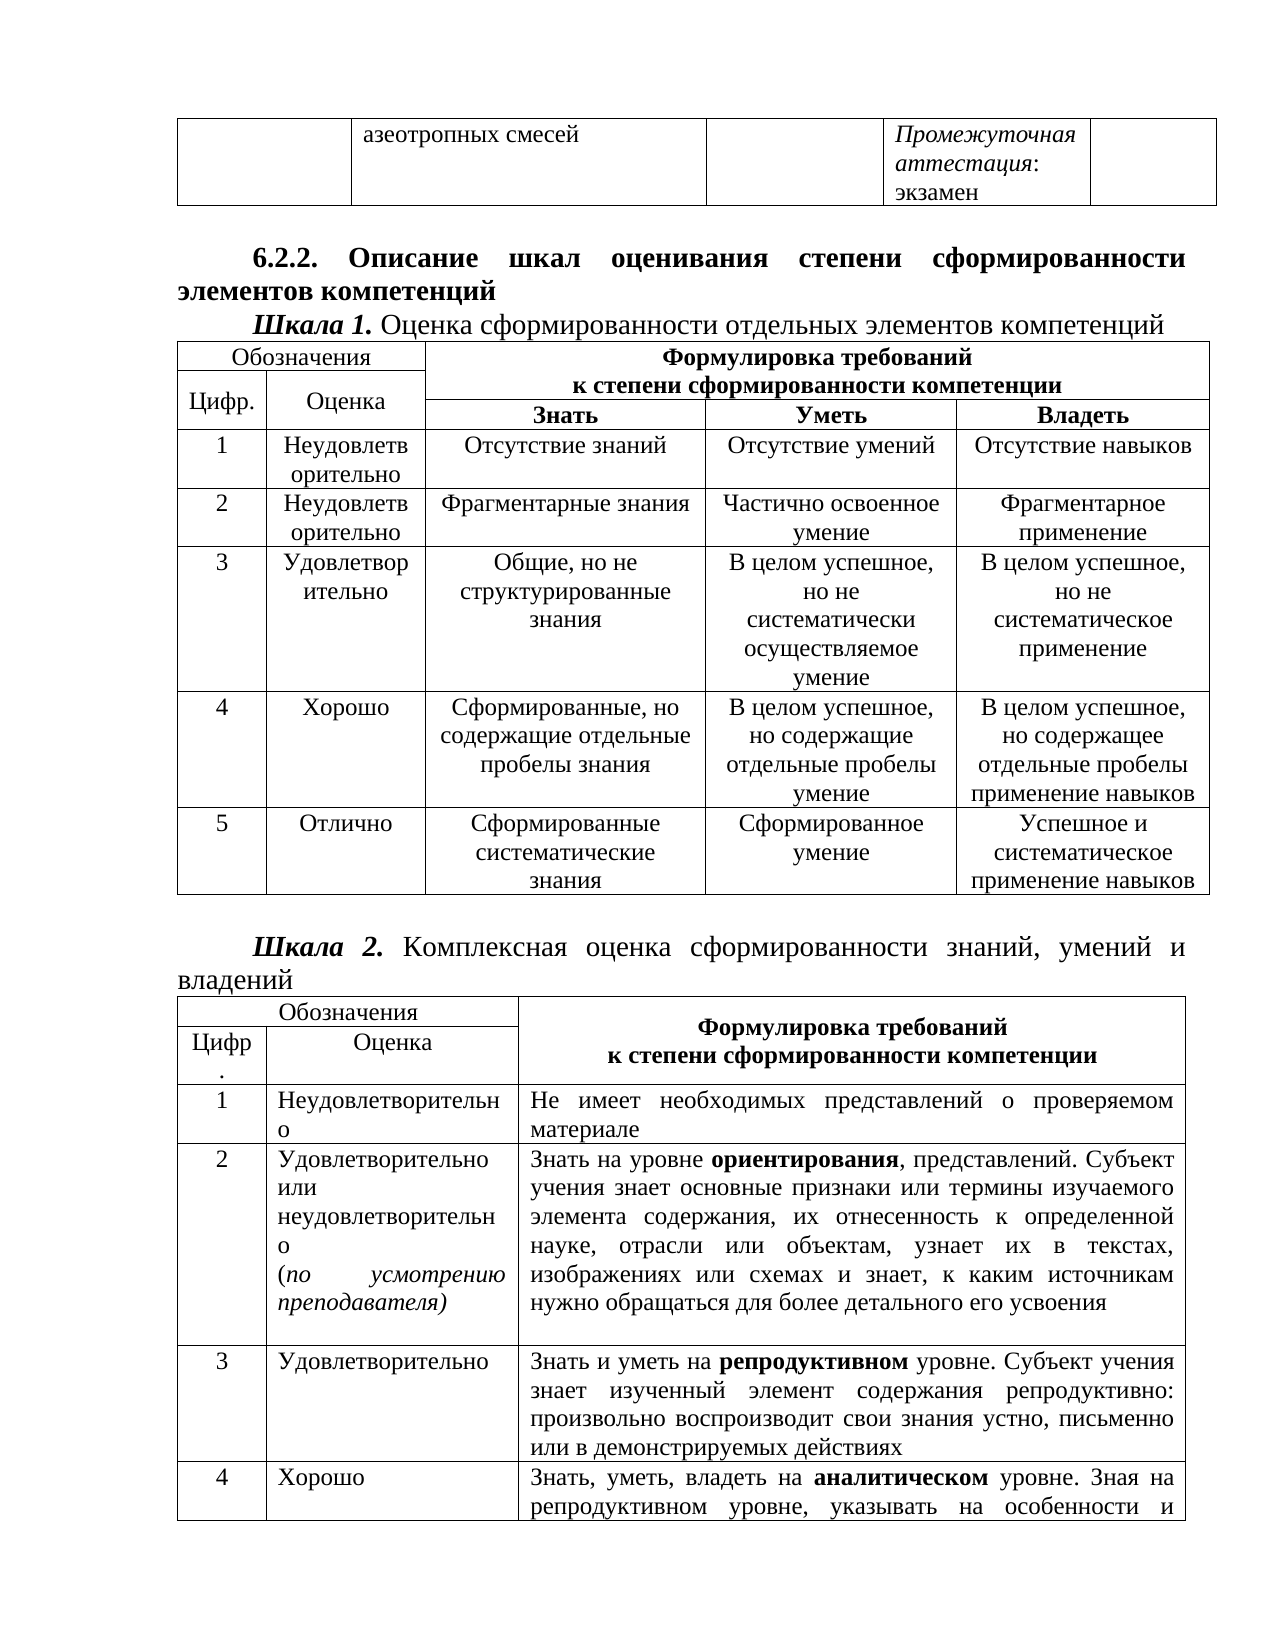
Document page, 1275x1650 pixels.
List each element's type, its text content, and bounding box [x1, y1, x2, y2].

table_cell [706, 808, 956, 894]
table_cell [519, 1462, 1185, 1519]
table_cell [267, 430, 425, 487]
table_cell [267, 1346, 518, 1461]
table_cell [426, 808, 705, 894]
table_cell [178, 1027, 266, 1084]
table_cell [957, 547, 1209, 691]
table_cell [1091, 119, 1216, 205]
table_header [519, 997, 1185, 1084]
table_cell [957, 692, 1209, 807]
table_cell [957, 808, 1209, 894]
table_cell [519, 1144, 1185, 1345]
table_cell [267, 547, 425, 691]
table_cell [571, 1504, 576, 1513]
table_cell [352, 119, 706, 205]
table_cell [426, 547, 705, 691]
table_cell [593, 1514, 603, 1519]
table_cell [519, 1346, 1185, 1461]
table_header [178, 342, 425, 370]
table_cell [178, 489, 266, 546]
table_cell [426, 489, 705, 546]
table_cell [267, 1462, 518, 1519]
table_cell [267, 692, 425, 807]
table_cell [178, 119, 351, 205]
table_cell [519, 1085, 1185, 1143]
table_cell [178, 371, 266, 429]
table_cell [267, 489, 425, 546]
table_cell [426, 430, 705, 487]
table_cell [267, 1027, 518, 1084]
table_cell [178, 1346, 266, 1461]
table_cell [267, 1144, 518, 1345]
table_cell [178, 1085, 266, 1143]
text 6.2.2. Описание шкал оценивания степени сформированности элементов компетенций [177, 240, 1186, 307]
text Шкала 2. Комплексная оценка сформированности знаний, умений и владений [177, 929, 1186, 996]
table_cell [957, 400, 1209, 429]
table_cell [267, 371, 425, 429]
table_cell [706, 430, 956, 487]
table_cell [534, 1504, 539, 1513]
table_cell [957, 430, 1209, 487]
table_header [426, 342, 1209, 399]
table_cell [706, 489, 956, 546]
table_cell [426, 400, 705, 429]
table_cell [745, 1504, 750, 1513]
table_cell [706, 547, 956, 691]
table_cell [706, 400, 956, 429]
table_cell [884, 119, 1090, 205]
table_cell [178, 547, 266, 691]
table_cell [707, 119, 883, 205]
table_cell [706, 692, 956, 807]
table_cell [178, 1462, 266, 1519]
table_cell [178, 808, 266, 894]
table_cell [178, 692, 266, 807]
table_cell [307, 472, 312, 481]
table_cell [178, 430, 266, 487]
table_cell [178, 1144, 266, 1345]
text Шкала 1. Оценка сформированности отдельных элементов компетенций [177, 307, 1186, 341]
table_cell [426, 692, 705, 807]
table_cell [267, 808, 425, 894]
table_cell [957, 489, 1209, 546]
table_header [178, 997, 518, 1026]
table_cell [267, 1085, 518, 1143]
